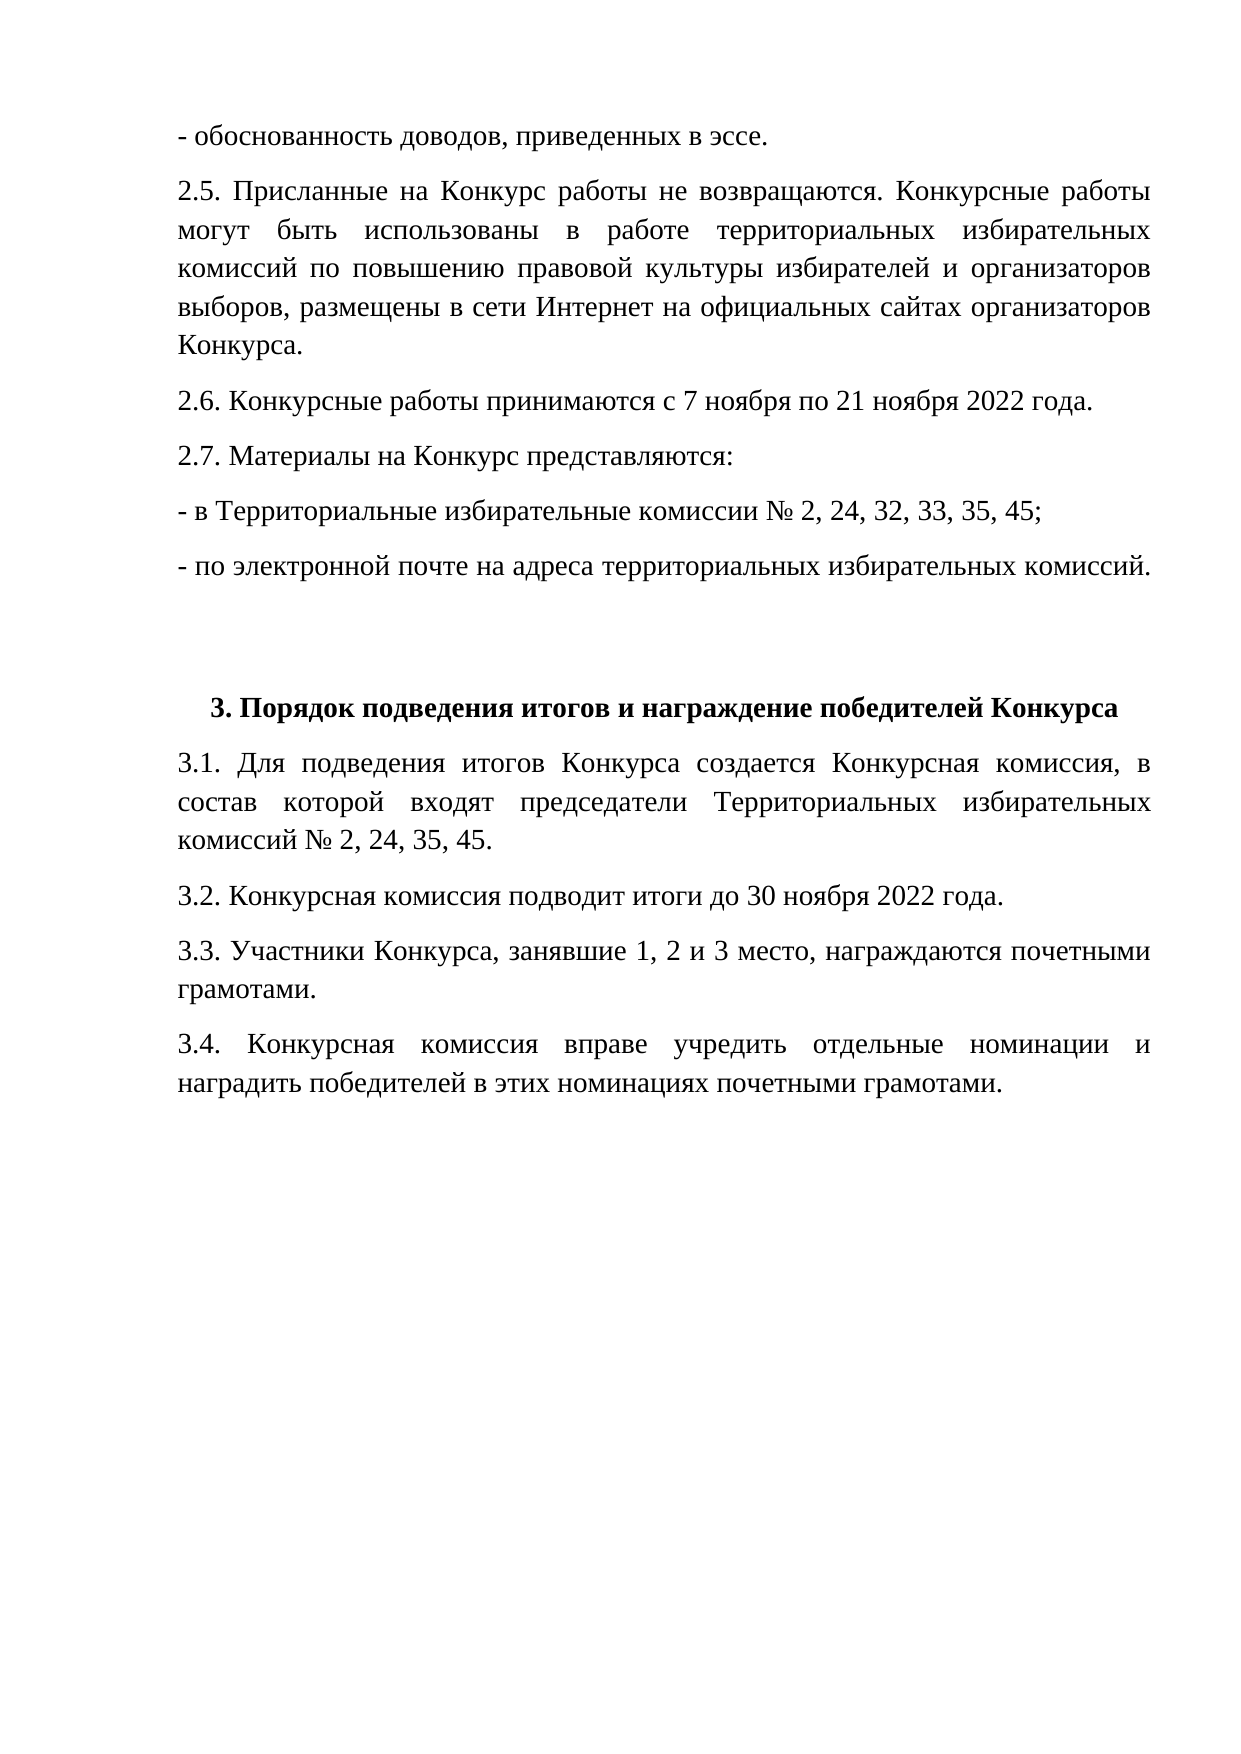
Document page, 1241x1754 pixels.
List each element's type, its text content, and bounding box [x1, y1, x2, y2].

text - в Территориальные избирательные комиссии № 2, 24, 32, 33, 35, 45; [177, 493, 1152, 527]
text 3.4. Конкурсная комиссия вправе учредить отдельные номинации и наградить победителей в этих номинациях почетными грамотами. [177, 1027, 1152, 1099]
text 2.7. Материалы на Конкурс представляются: [177, 438, 1152, 471]
text 3.1. Для подведения итогов Конкурса создается Конкурсная комиссия, в состав которой входят председатели Территориальных избирательных комиссий № 2, 24, 35, 45. [177, 745, 1152, 856]
text - по электронной почте на адреса территориальных избирательных комиссий. [177, 548, 1152, 614]
text 3.3. Участники Конкурса, занявшие 1, 2 и 3 место, награждаются почетными грамотами. [177, 933, 1152, 1005]
text 2.5. Присланные на Конкурс работы не возвращаются. Конкурсные работы могут быть использованы в работе территориальных избирательных комиссий по повышению правовой культуры избирателей и организаторов выборов, размещены в сети Интернет на официальных сайтах организаторов Конкурса. [177, 173, 1152, 361]
text 3. Порядок подведения итогов и награждение победителей Конкурса [177, 690, 1152, 724]
text 3.2. Конкурсная комиссия подводит итоги до 30 ноября 2022 года. [177, 878, 1152, 911]
text 2.6. Конкурсные работы принимаются с 7 ноября по 21 ноября 2022 года. [177, 383, 1152, 416]
text - обоснованность доводов, приведенных в эссе. [177, 118, 1152, 152]
